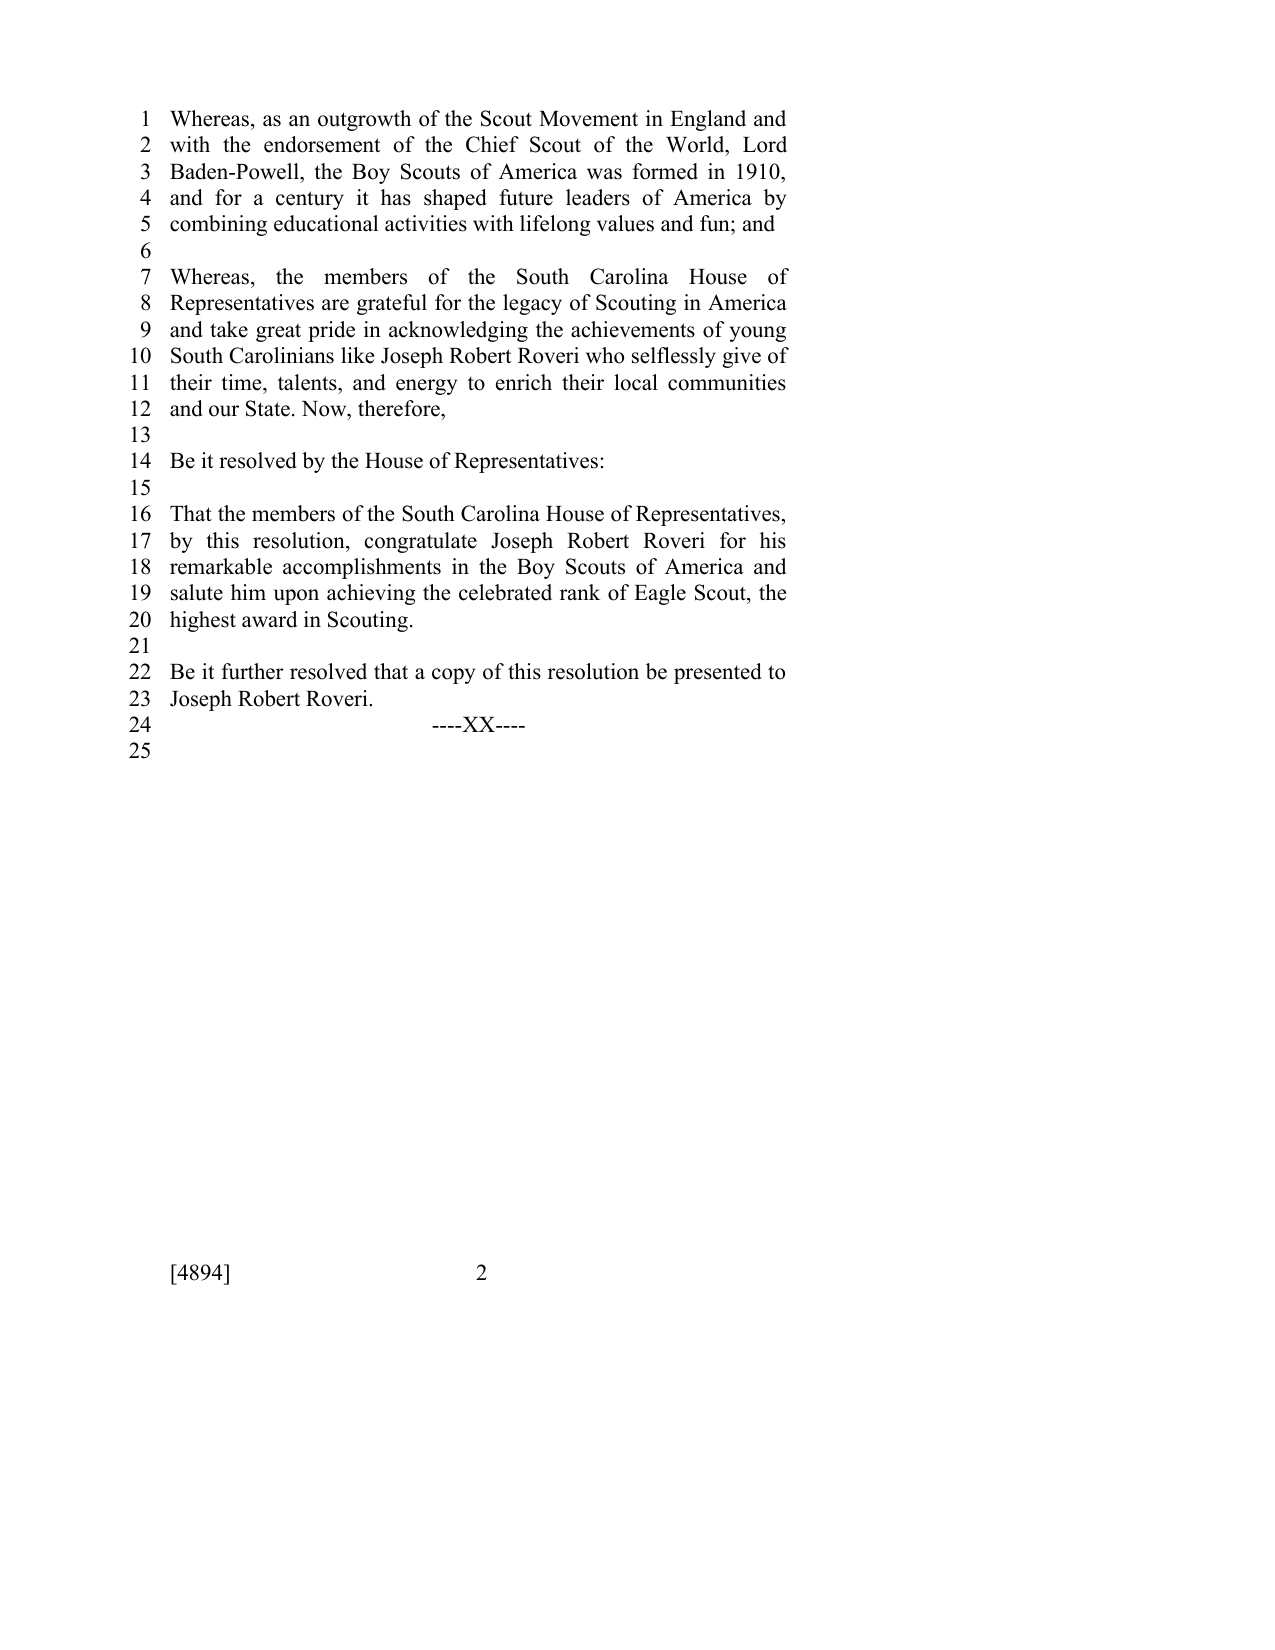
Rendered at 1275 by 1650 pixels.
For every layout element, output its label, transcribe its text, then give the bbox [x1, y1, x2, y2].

text Be it further resolved that a copy of this resolution be presented to Joseph Robert Roveri. [169, 658, 787, 711]
text That the members of the South Carolina House of Representatives, by this resolution, congratulate Joseph Robert Roveri for his remarkable accomplishments in the Boy Scouts of America and salute him upon achieving the celebrated rank of Eagle Scout, the highest award in Scouting. [169, 500, 787, 632]
text Whereas, the members of the South Carolina House of Representatives are grateful for the legacy of Scouting in America and take great pride in acknowledging the achievements of young South Carolinians like Joseph Robert Roveri who selflessly give of their time, talents, and energy to enrich their local communities and our State. Now, therefore, [169, 263, 787, 421]
text Be it resolved by the House of Representatives: [169, 448, 787, 474]
text ----XX---- [169, 711, 787, 737]
text Whereas, as an outgrowth of the Scout Movement in England and with the endorsement of the Chief Scout of the World, Lord Baden-Powell, the Boy Scouts of America was formed in 1910, and for a century it has shaped future leaders of America by combining educational activities with lifelong values and fun; and [169, 105, 787, 237]
